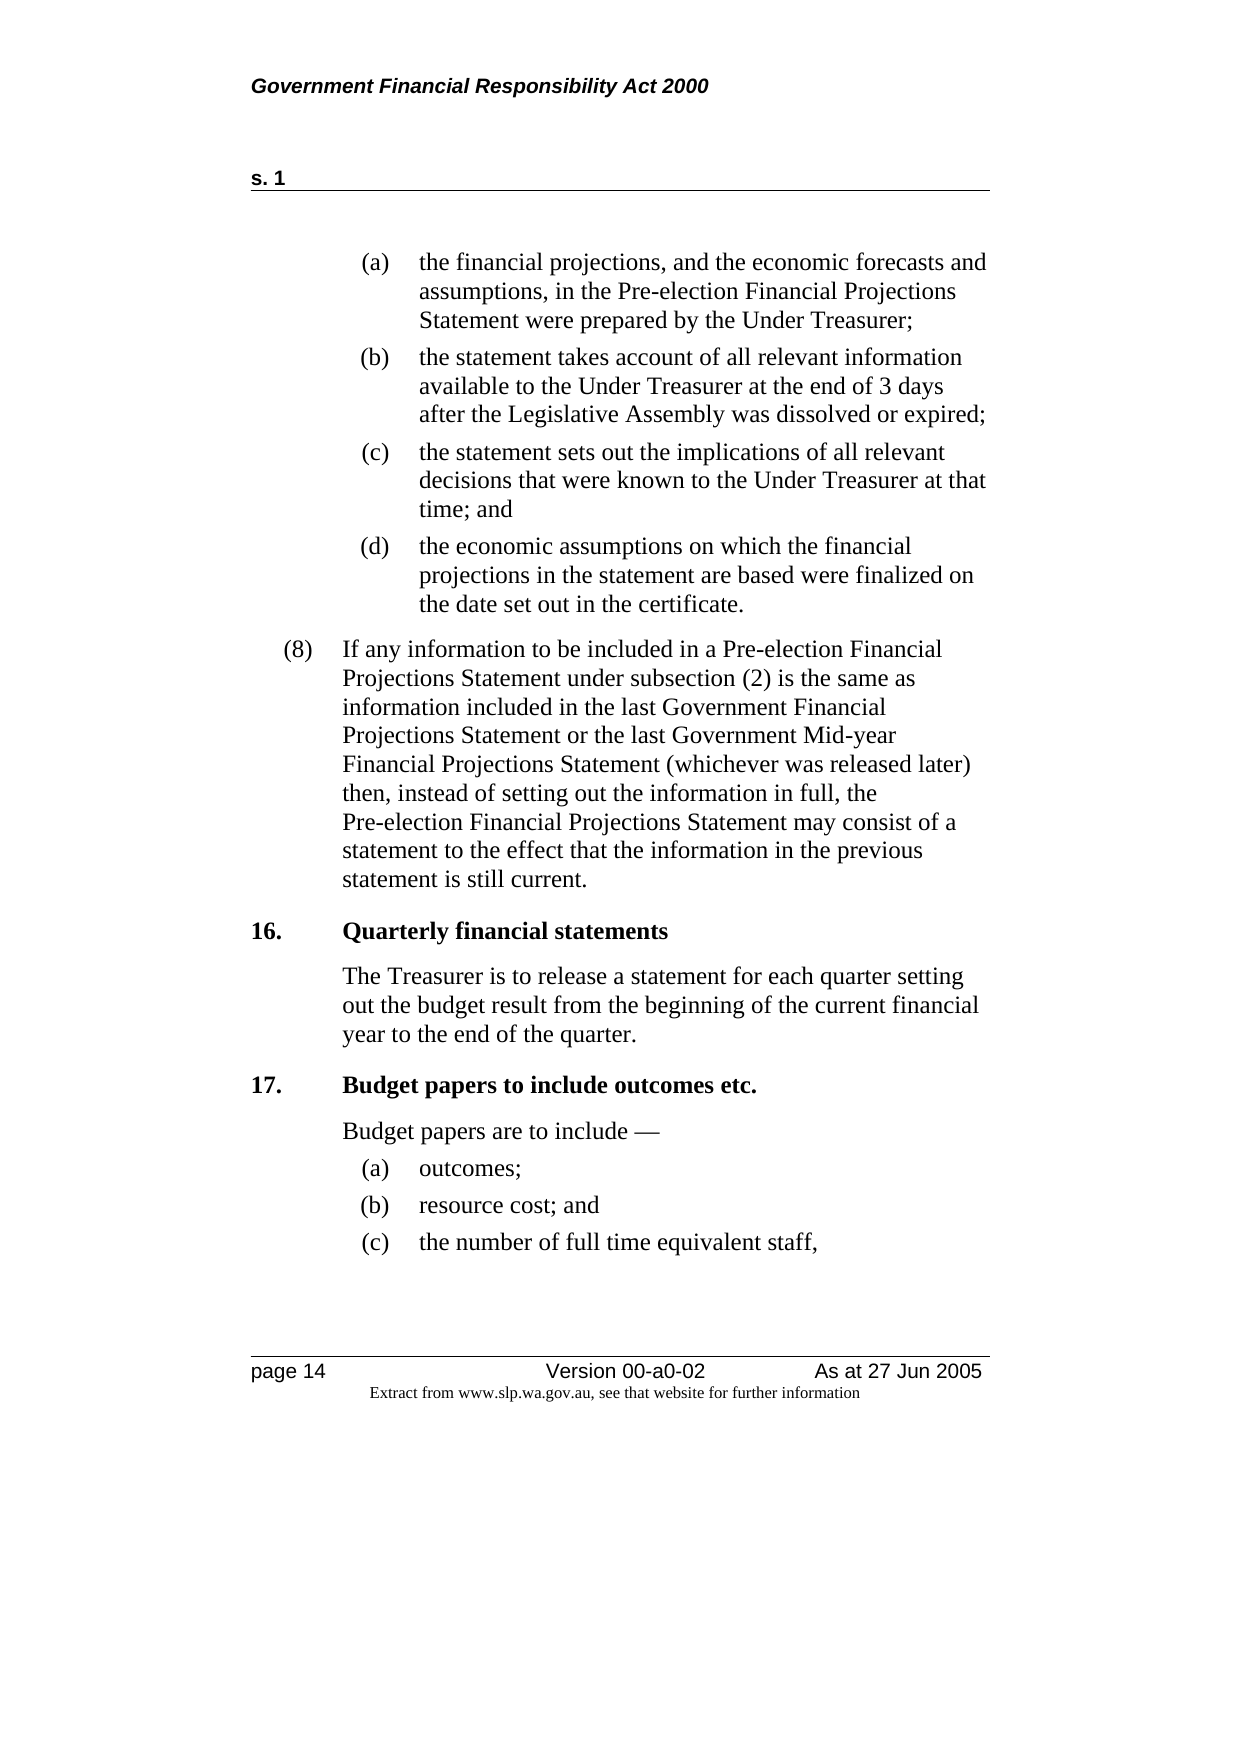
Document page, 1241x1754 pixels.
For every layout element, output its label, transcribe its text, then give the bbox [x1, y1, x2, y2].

text (a) outcomes; [251, 1153, 990, 1182]
text (c) the statement sets out the implications of all relevant decisions that were known to the Under Treasurer at that time; and [251, 437, 990, 523]
text (d) the economic assumptions on which the financial projections in the statement are based were finalized on the date set out in the certificate. [251, 531, 990, 617]
text (b) resource cost; and [251, 1190, 990, 1219]
text (b) the statement takes account of all relevant information available to the Under Treasurer at the end of 3 days after the Legislative Assembly was dissolved or expired; [251, 342, 990, 428]
subtitle 16. Quarterly financial statements [251, 916, 990, 944]
text The Treasurer is to release a statement for each quarter setting out the budget result from the beginning of the current financial year to the end of the quarter. [251, 961, 990, 1047]
text (8) If any information to be included in a Pre-election Financial Projections Statement under subsection (2) is the same as information included in the last Government Financial Projections Statement or the last Government Mid-year Financial Projections Statement (whichever was released later) then, instead of setting out the information in full, the Pre-election Financial Projections Statement may consist of a statement to the effect that the information in the previous statement is still current. [251, 634, 990, 893]
text (c) the number of full time equivalent staff, [251, 1227, 990, 1256]
text Budget papers are to include — [251, 1116, 990, 1144]
text (a) the financial projections, and the economic forecasts and assumptions, in the Pre-election Financial Projections Statement were prepared by the Under Treasurer; [251, 247, 990, 334]
subtitle 17. Budget papers to include outcomes etc. [251, 1070, 990, 1099]
